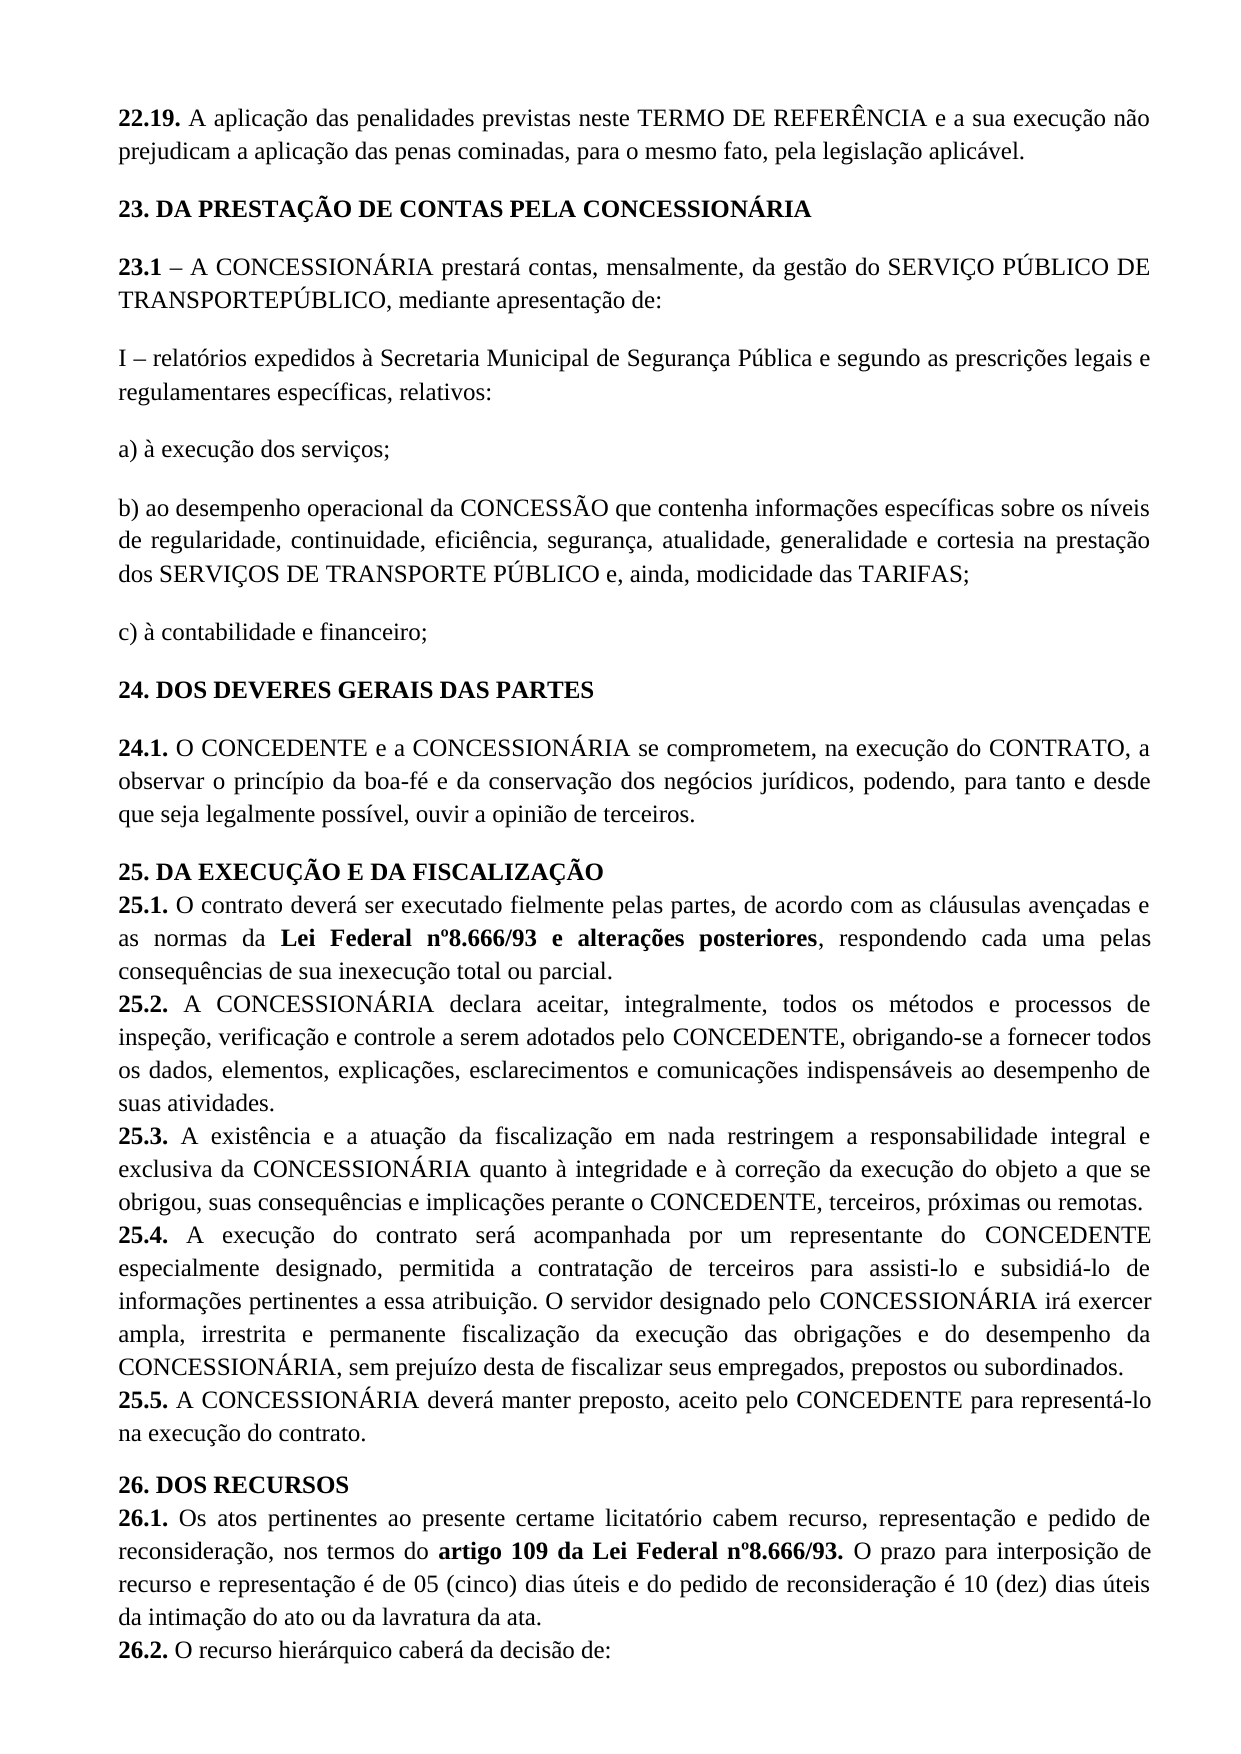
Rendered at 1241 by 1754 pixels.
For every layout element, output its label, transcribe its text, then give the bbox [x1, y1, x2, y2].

text 25.5. A CONCESSIONÁRIA deverá manter preposto, aceito pelo CONCEDENTE para representá-lo na execução do contrato. [118, 1385, 1152, 1447]
text 25.1. O contrato deverá ser executado fielmente pelas partes, de acordo com as cláusulas avençadas e as normas da Lei Federal nº8.666/93 e alterações posteriores, respondendo cada uma pelas consequências de sua inexecução total ou parcial. [118, 890, 1152, 984]
text a) à execução dos serviços; [118, 434, 1152, 463]
text 24.1. O CONCEDENTE e a CONCESSIONÁRIA se comprometem, na execução do CONTRATO, a observar o princípio da boa-fé e da conservação dos negócios jurídicos, podendo, para tanto e desde que seja legalmente possível, ouvir a opinião de terceiros. [118, 733, 1152, 827]
text b) ao desempenho operacional da CONCESSÃO que contenha informações específicas sobre os níveis de regularidade, continuidade, eficiência, segurança, atualidade, generalidade e cortesia na prestação dos SERVIÇOS DE TRANSPORTE PÚBLICO e, ainda, modicidade das TARIFAS; [118, 493, 1152, 587]
text 23.1 – A CONCESSIONÁRIA prestará contas, mensalmente, da gestão do SERVIÇO PÚBLICO DE TRANSPORTEPÚBLICO, mediante apresentação de: [118, 252, 1152, 314]
text c) à contabilidade e financeiro; [118, 617, 1152, 645]
subtitle 24. DOS DEVERES GERAIS DAS PARTES [118, 675, 1152, 703]
text 25.4. A execução do contrato será acompanhada por um representante do CONCEDENTE especialmente designado, permitida a contratação de terceiros para assisti-lo e subsidiá-lo de informações pertinentes a essa atribuição. O servidor designado pelo CONCESSIONÁRIA irá exercer ampla, irrestrita e permanente fiscalização da execução das obrigações e do desempenho da CONCESSIONÁRIA, sem prejuízo desta de fiscalizar seus empregados, prepostos ou subordinados. [118, 1220, 1152, 1381]
subtitle 23. DA PRESTAÇÃO DE CONTAS PELA CONCESSIONÁRIA [118, 194, 1152, 223]
text 25. DA EXECUÇÃO E DA FISCALIZAÇÃO [118, 857, 1152, 886]
text 25.3. A existência e a atuação da fiscalização em nada restringem a responsabilidade integral e exclusiva da CONCESSIONÁRIA quanto à integridade e à correção da execução do objeto a que se obrigou, suas consequências e implicações perante o CONCEDENTE, terceiros, próximas ou remotas. [118, 1121, 1152, 1216]
text 26.2. O recurso hierárquico caberá da decisão de: [118, 1635, 1152, 1664]
text 22.19. A aplicação das penalidades previstas neste TERMO DE REFERÊNCIA e a sua execução não prejudicam a aplicação das penas cominadas, para o mesmo fato, pela legislação aplicável. [118, 103, 1152, 165]
text I – relatórios expedidos à Secretaria Municipal de Segurança Pública e segundo as prescrições legais e regulamentares específicas, relativos: [118, 343, 1152, 405]
text 26.1. Os atos pertinentes ao presente certame licitatório cabem recurso, representação e pedido de reconsideração, nos termos do artigo 109 da Lei Federal nº8.666/93. O prazo para interposição de recurso e representação é de 05 (cinco) dias úteis e do pedido de reconsideração é 10 (dez) dias úteis da intimação do ato ou da lavratura da ata. [118, 1503, 1152, 1631]
text 26. DOS RECURSOS [118, 1470, 1152, 1499]
text 25.2. A CONCESSIONÁRIA declara aceitar, integralmente, todos os métodos e processos de inspeção, verificação e controle a serem adotados pelo CONCEDENTE, obrigando-se a fornecer todos os dados, elementos, explicações, esclarecimentos e comunicações indispensáveis ao desempenho de suas atividades. [118, 989, 1152, 1117]
